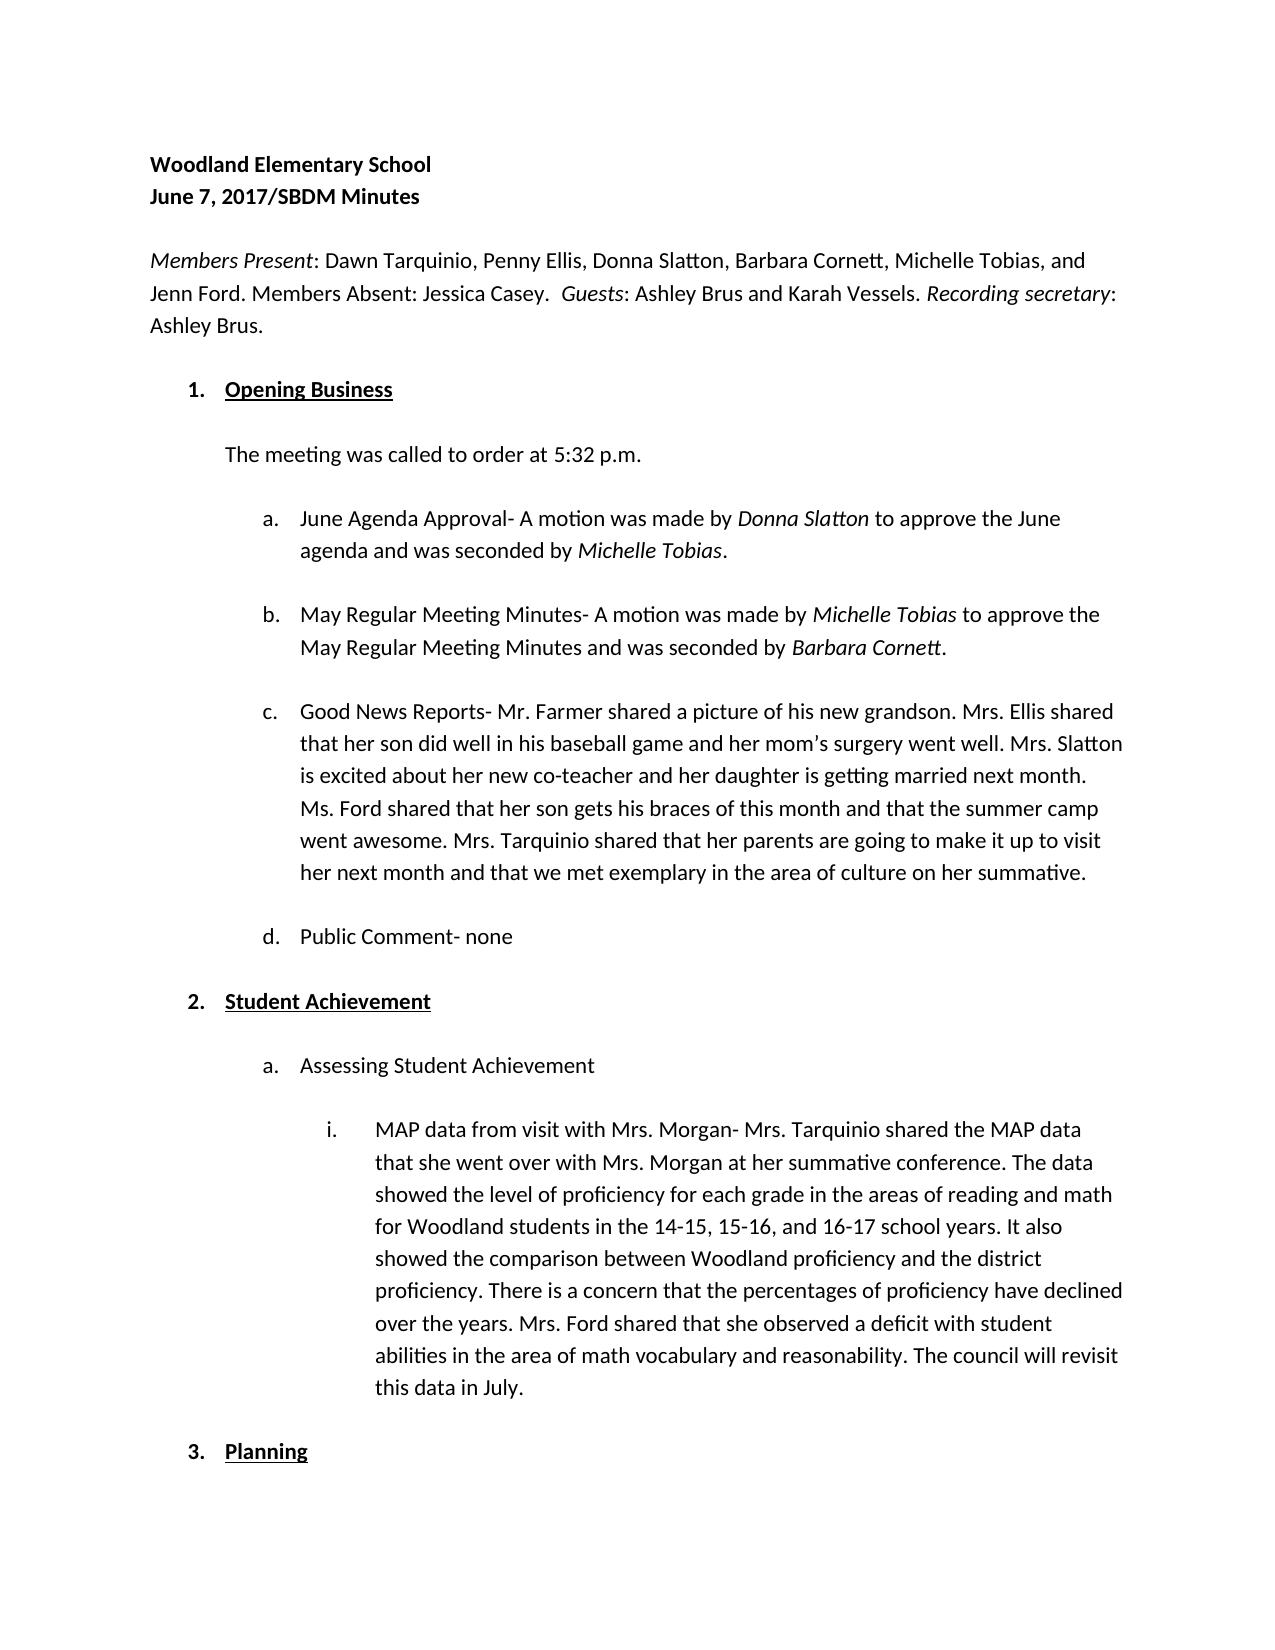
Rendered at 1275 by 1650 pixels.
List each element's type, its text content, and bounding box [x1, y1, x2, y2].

list June Agenda Approval- A motion was made by Donna Slatton to approve the June agenda and was seconded by Michelle Tobias. [262, 504, 1125, 564]
text Members Present: Dawn Tarquinio, Penny Ellis, Donna Slatton, Barbara Cornett, Michelle Tobias, and Jenn Ford. Members Absent: Jessica Casey. Guests: Ashley Brus and Karah Vessels. Recording secretary: Ashley Brus. [150, 247, 1125, 339]
text Woodland Elementary School [150, 150, 1125, 178]
text June 7, 2017/SBDM Minutes [150, 182, 1125, 210]
text The meeting was called to order at 5:32 p.m. [617, 440, 1125, 468]
list Public Comment- none [262, 922, 1125, 951]
list Student Achievement [187, 987, 1125, 1015]
text The meeting was called to order at 5:32 p.m. [150, 440, 554, 468]
list Assessing Student Achievement [262, 1051, 1125, 1079]
list Opening Business [187, 375, 1125, 403]
list May Regular Meeting Minutes- A motion was made by Michelle Tobias to approve the May Regular Meeting Minutes and was seconded by Barbara Cornett. [262, 601, 1125, 661]
list Good News Reports- Mr. Farmer shared a picture of his new grandson. Mrs. Ellis shared that her son did well in his baseball game and her mom’s surgery went well. Mrs. Slatton is excited about her new co-teacher and her daughter is getting married next month. Ms. Ford shared that her son gets his braces of this month and that the summer camp went awesome. Mrs. Tarquinio shared that her parents are going to make it up to visit her next month and that we met exemplary in the area of culture on her summative. [262, 697, 1125, 886]
list Planning [187, 1437, 1125, 1466]
list MAP data from visit with Mrs. Morgan- Mrs. Tarquinio shared the MAP data that she went over with Mrs. Morgan at her summative conference. The data showed the level of proficiency for each grade in the areas of reading and math for Woodland students in the 14-15, 15-16, and 16-17 school years. It also showed the comparison between Woodland proficiency and the district proficiency. There is a concern that the percentages of proficiency have declined over the years. Mrs. Ford shared that she observed a deficit with student abilities in the area of math vocabulary and reasonability. The council will revisit this data in July. [337, 1116, 1125, 1401]
